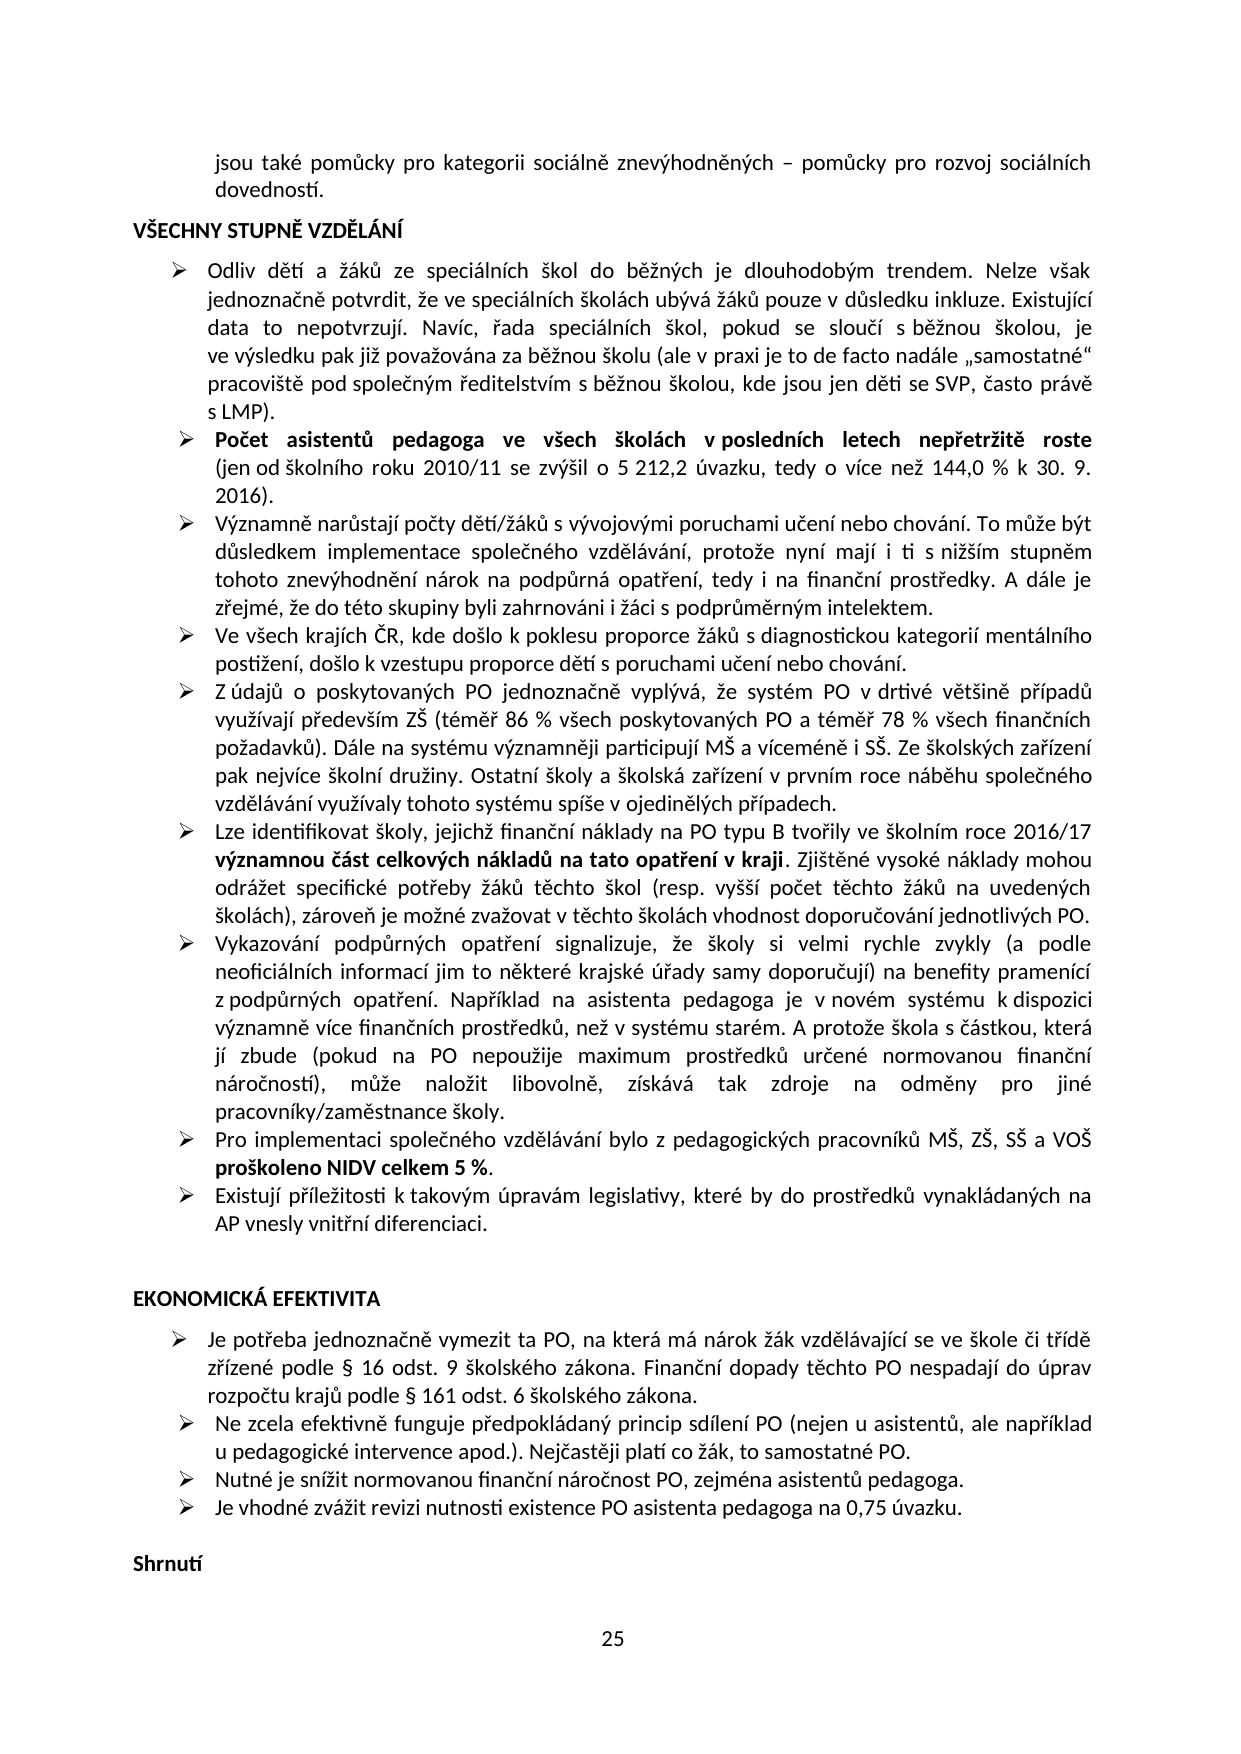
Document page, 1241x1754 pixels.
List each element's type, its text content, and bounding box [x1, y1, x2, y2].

list Ne zcela efektivně funguje předpokládaný princip sdílení PO (nejen u asistentů, ale například u pedagogické intervence apod.). Nejčastěji platí co žák, to samostatné PO. [177, 1409, 1093, 1465]
list Nutné je snížit normovanou finanční náročnost PO, zejména asistentů pedagoga. [177, 1465, 1093, 1493]
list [177, 148, 1093, 204]
list Z údajů o poskytovaných PO jednoznačně vyplývá, že systém PO v drtivé většině případů využívají především ZŠ (téměř 86 % všech poskytovaných PO a téměř 78 % všech finančních požadavků). Dále na systému významněji participují MŠ a víceméně i SŠ. Ze školských zařízení pak nejvíce školní družiny. Ostatní školy a školská zařízení v prvním roce náběhu společného vzdělávání využívaly tohoto systému spíše v ojedinělých případech. [177, 677, 1093, 817]
list Shrnutí [133, 1549, 1093, 1577]
list Lze identifikovat školy, jejichž finanční náklady na PO typu B tvořily ve školním roce 2016/17 významnou část celkových nákladů na tato opatření v kraji. Zjištěné vysoké náklady mohou odrážet specifické potřeby žáků těchto škol (resp. vyšší počet těchto žáků na uvedených školách), zároveň je možné zvažovat v těchto školách vhodnost doporučování jednotlivých PO. [177, 817, 1093, 929]
list Je potřeba jednoznačně vymezit ta PO, na která má nárok žák vzdělávající se ve škole či třídě zřízené podle § 16 odst. 9 školského zákona. Finanční dopady těchto PO nespadají do úprav rozpočtu krajů podle § 161 odst. 6 školského zákona. [170, 1325, 1093, 1409]
text VŠECHNY STUPNĚ VZDĚLÁNÍ [133, 216, 1093, 244]
list Významně narůstají počty dětí/žáků s vývojovými poruchami učení nebo chování. To může být důsledkem implementace společného vzdělávání, protože nyní mají i ti s nižším stupněm tohoto znevýhodnění nárok na podpůrná opatření, tedy i na finanční prostředky. A dále je zřejmé, že do této skupiny byli zahrnováni i žáci s podprůměrným intelektem. [177, 509, 1093, 621]
list Je vhodné zvážit revizi nutnosti existence PO asistenta pedagoga na 0,75 úvazku. [177, 1493, 1093, 1521]
list Pro implementaci společného vzdělávání bylo z pedagogických pracovníků MŠ, ZŠ, SŠ a VOŠ proškoleno NIDV celkem 5 %. [177, 1125, 1093, 1181]
list Ve všech krajích ČR, kde došlo k poklesu proporce žáků s diagnostickou kategorií mentálního postižení, došlo k vzestupu proporce dětí s poruchami učení nebo chování. [177, 621, 1093, 677]
text EKONOMICKÁ EFEKTIVITA [133, 1284, 1093, 1312]
list Vykazování podpůrných opatření signalizuje, že školy si velmi rychle zvykly (a podle neoficiálních informací jim to některé krajské úřady samy doporučují) na benefity pramenící z podpůrných opatření. Například na asistenta pedagoga je v novém systému k dispozici významně více finančních prostředků, než v systému starém. A protože škola s částkou, která jí zbude (pokud na PO nepoužije maximum prostředků určené normovanou finanční náročností), může naložit libovolně, získává tak zdroje na odměny pro jiné pracovníky/zaměstnance školy. [177, 929, 1093, 1125]
list Počet asistentů pedagoga ve všech školách v posledních letech nepřetržitě roste (jen od školního roku 2010/11 se zvýšil o 5 212,2 úvazku, tedy o více než 144,0 % k 30. 9. 2016). [177, 425, 1093, 509]
list Odliv dětí a žáků ze speciálních škol do běžných je dlouhodobým trendem. Nelze však jednoznačně potvrdit, že ve speciálních školách ubývá žáků pouze v důsledku inkluze. Existující data to nepotvrzují. Navíc, řada speciálních škol, pokud se sloučí s běžnou školou, je ve výsledku pak již považována za běžnou školu (ale v praxi je to de facto nadále „samostatné“ pracoviště pod společným ředitelstvím s běžnou školou, kde jsou jen děti se SVP, často právě s LMP). [170, 257, 1093, 425]
list Existují příležitosti k takovým úpravám legislativy, které by do prostředků vynakládaných na AP vnesly vnitřní diferenciaci. [177, 1181, 1093, 1237]
